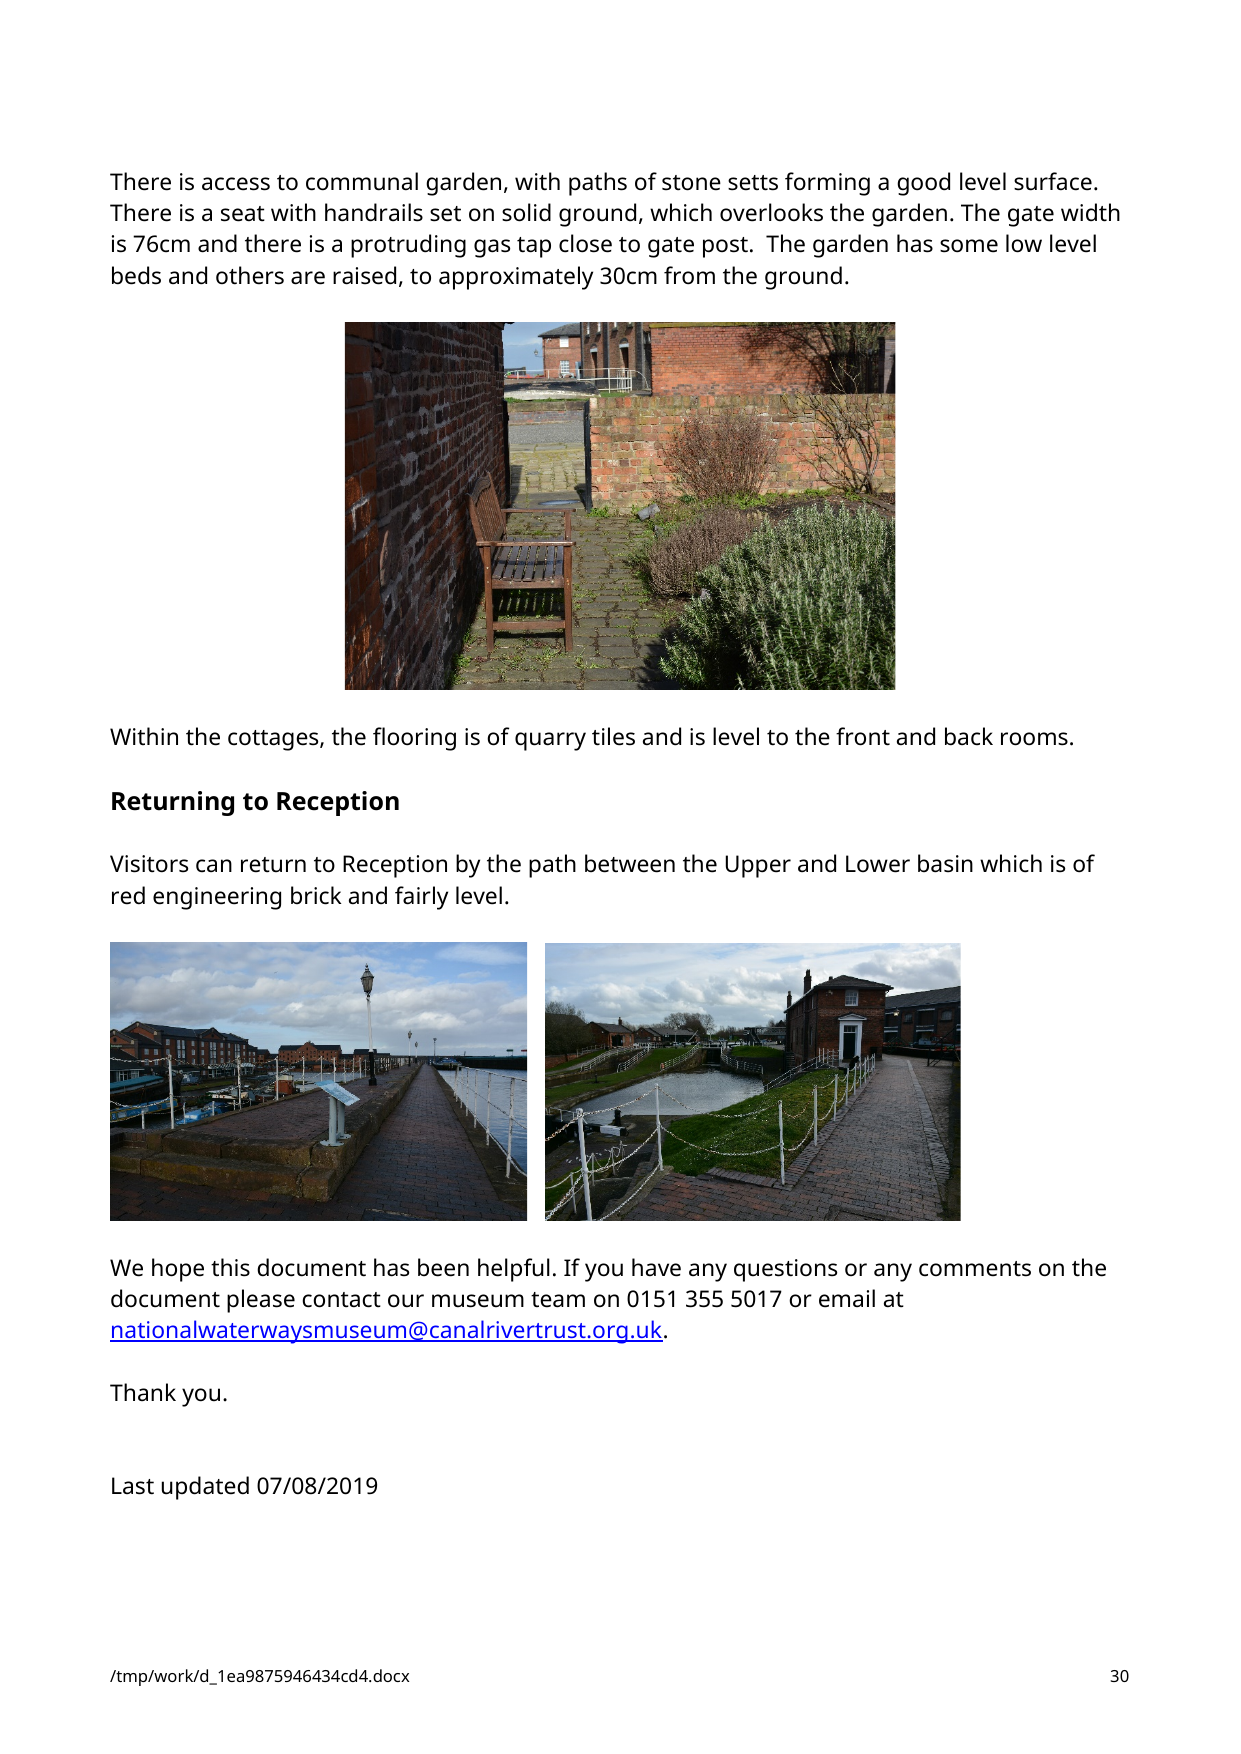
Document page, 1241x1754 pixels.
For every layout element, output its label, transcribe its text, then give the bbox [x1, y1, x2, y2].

text Within the cottages, the flooring is of quarry tiles and is level to the front and back rooms. [110, 721, 1130, 752]
text Last updated 07/08/2019 [110, 1470, 1130, 1502]
text Visitors can return to Reception by the path between the Upper and Lower basin which is of red engineering brick and fairly level. [110, 848, 1130, 911]
text Thank you. [110, 1377, 1130, 1408]
text We hope this document has been helpful. If you have any questions or any comments on the document please contact our museum team on 0151 355 5017 or email at nationalwaterwaysmuseum@canalrivertrust.org.uk. [110, 1252, 1130, 1345]
text Returning to Reception [110, 783, 1130, 817]
picture [344, 322, 896, 690]
picture [110, 942, 528, 1221]
picture [545, 943, 961, 1221]
text There is access to communal garden, with paths of stone setts forming a good level surface. There is a seat with handrails set on solid ground, which overlooks the garden. The gate width is 76cm and there is a protruding gas tap close to gate post. The garden has some low level beds and others are raised, to approximately 30cm from the ground. [110, 166, 1130, 291]
